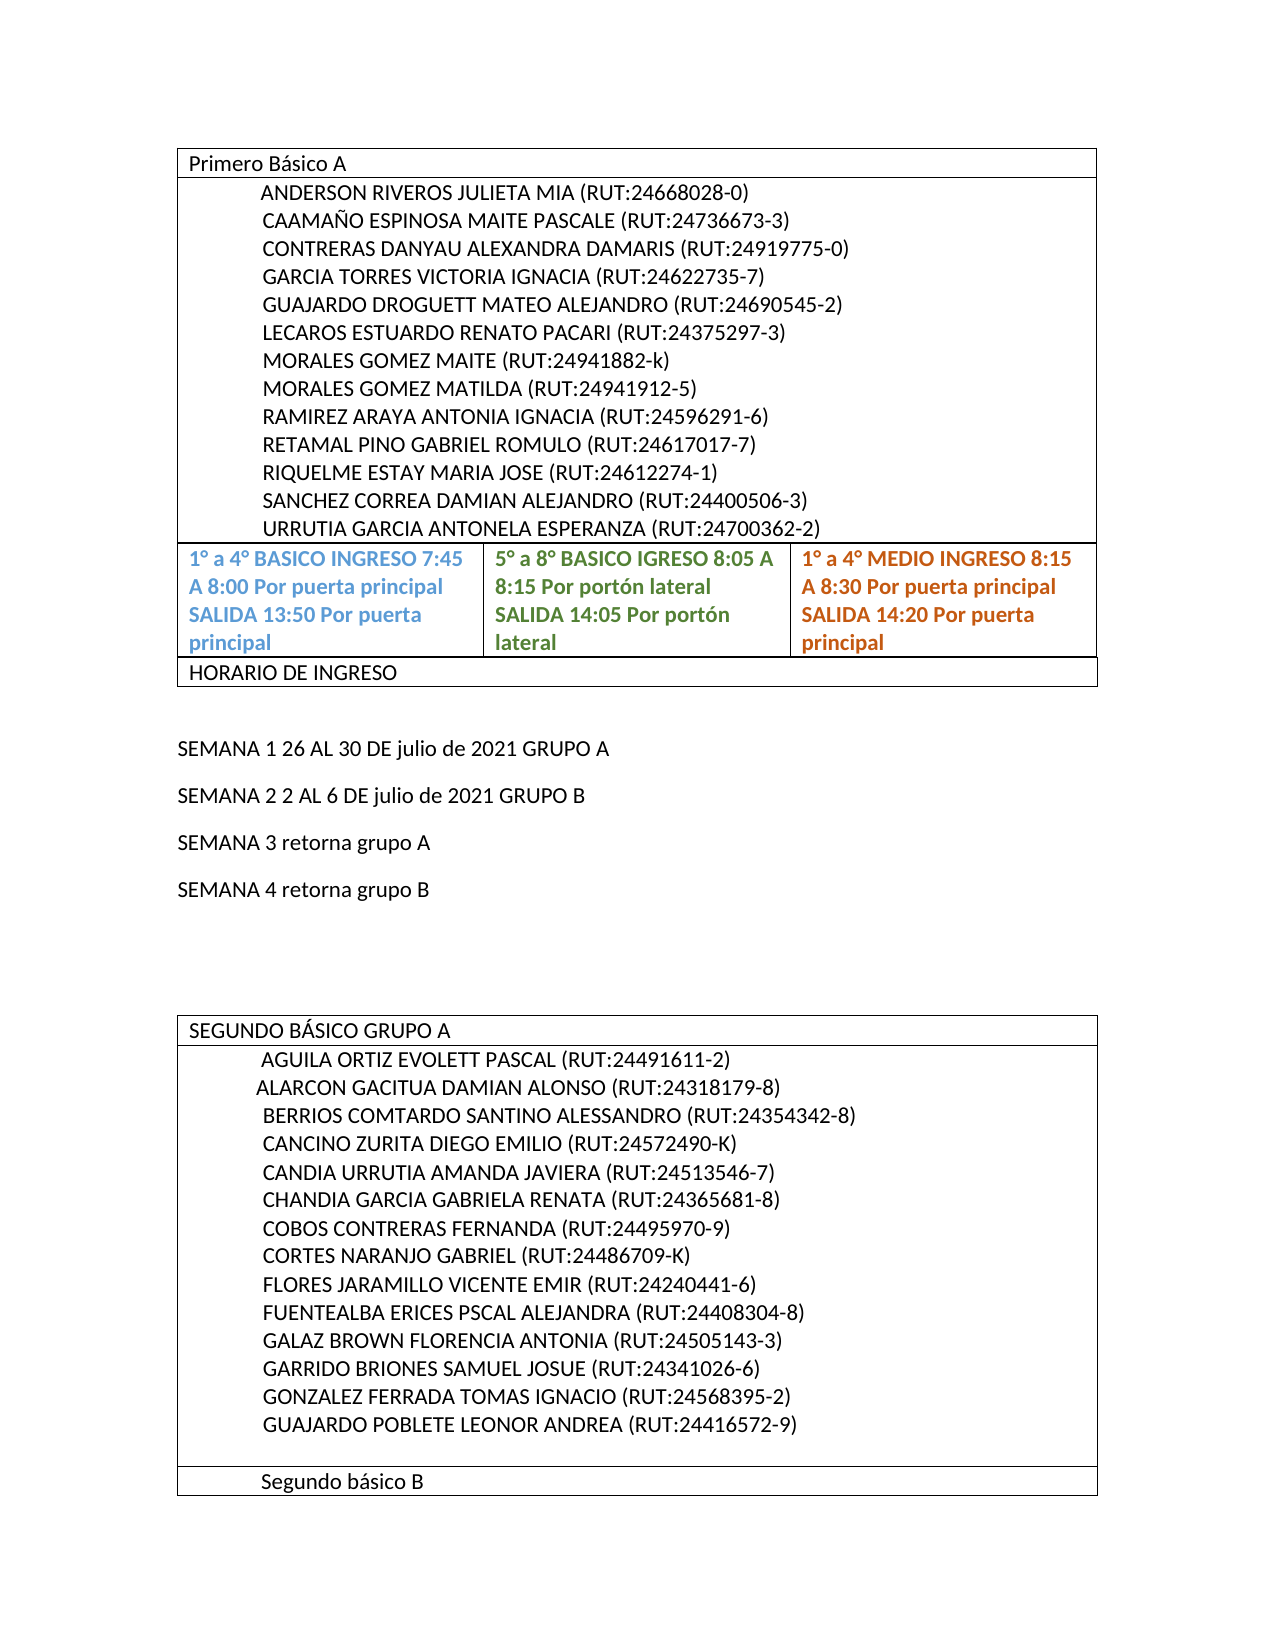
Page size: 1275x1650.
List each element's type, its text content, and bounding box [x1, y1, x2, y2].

table_cell AGUILA ORTIZ EVOLETT PASCAL (RUT:24491611-2) ALARCON GACITUA DAMIAN ALONSO (RUT:24318179-8) BERRIOS COMTARDO SANTINO ALESSANDRO (RUT:24354342-8) CANCINO ZURITA DIEGO EMILIO (RUT:24572490-K) CANDIA URRUTIA AMANDA JAVIERA (RUT:24513546-7) CHANDIA GARCIA GABRIELA RENATA (RUT:24365681-8) COBOS CONTRERAS FERNANDA (RUT:24495970-9) CORTES NARANJO GABRIEL (RUT:24486709-K) FLORES JARAMILLO VICENTE EMIR (RUT:24240441-6) FUENTEALBA ERICES PSCAL ALEJANDRA (RUT:24408304-8) GALAZ BROWN FLORENCIA ANTONIA (RUT:24505143-3) GARRIDO BRIONES SAMUEL JOSUE (RUT:24341026-6) GONZALEZ FERRADA TOMAS IGNACIO (RUT:24568395-2) GUAJARDO POBLETE LEONOR ANDREA (RUT:24416572-9) [178, 1046, 1097, 1466]
table_cell ANDERSON RIVEROS JULIETA MIA (RUT:24668028-0) CAAMAÑO ESPINOSA MAITE PASCALE (RUT:24736673-3) CONTRERAS DANYAU ALEXANDRA DAMARIS (RUT:24919775-0) GARCIA TORRES VICTORIA IGNACIA (RUT:24622735-7) GUAJARDO DROGUETT MATEO ALEJANDRO (RUT:24690545-2) LECAROS ESTUARDO RENATO PACARI (RUT:24375297-3) MORALES GOMEZ MAITE (RUT:24941882-k) MORALES GOMEZ MATILDA (RUT:24941912-5) RAMIREZ ARAYA ANTONIA IGNACIA (RUT:24596291-6) RETAMAL PINO GABRIEL ROMULO (RUT:24617017-7) RIQUELME ESTAY MARIA JOSE (RUT:24612274-1) SANCHEZ CORREA DAMIAN ALEJANDRO (RUT:24400506-3) URRUTIA GARCIA ANTONELA ESPERANZA (RUT:24700362-2) [178, 178, 1096, 542]
table_header 5° a 8° BASICO IGRESO 8:05 A 8:15 Por portón lateral SALIDA 14:05 Por portón lateral [484, 544, 790, 656]
table_cell Segundo básico B [178, 1467, 1097, 1495]
text SEMANA 1 26 AL 30 DE julio de 2021 GRUPO A [177, 734, 1098, 762]
text SEMANA 4 retorna grupo B [177, 875, 1098, 903]
text SEMANA 3 retorna grupo A [177, 828, 1098, 856]
table_header HORARIO DE INGRESO [178, 658, 1097, 686]
table_header Primero Básico A [178, 149, 1096, 177]
table_header 1° a 4° MEDIO INGRESO 8:15 A 8:30 Por puerta principal SALIDA 14:20 Por puerta principal [791, 544, 1096, 656]
table_header SEGUNDO BÁSICO GRUPO A [178, 1016, 1097, 1044]
table_header 1° a 4° BASICO INGRESO 7:45 A 8:00 Por puerta principal SALIDA 13:50 Por puerta principal [178, 544, 483, 656]
text SEMANA 2 2 AL 6 DE julio de 2021 GRUPO B [177, 781, 1098, 809]
